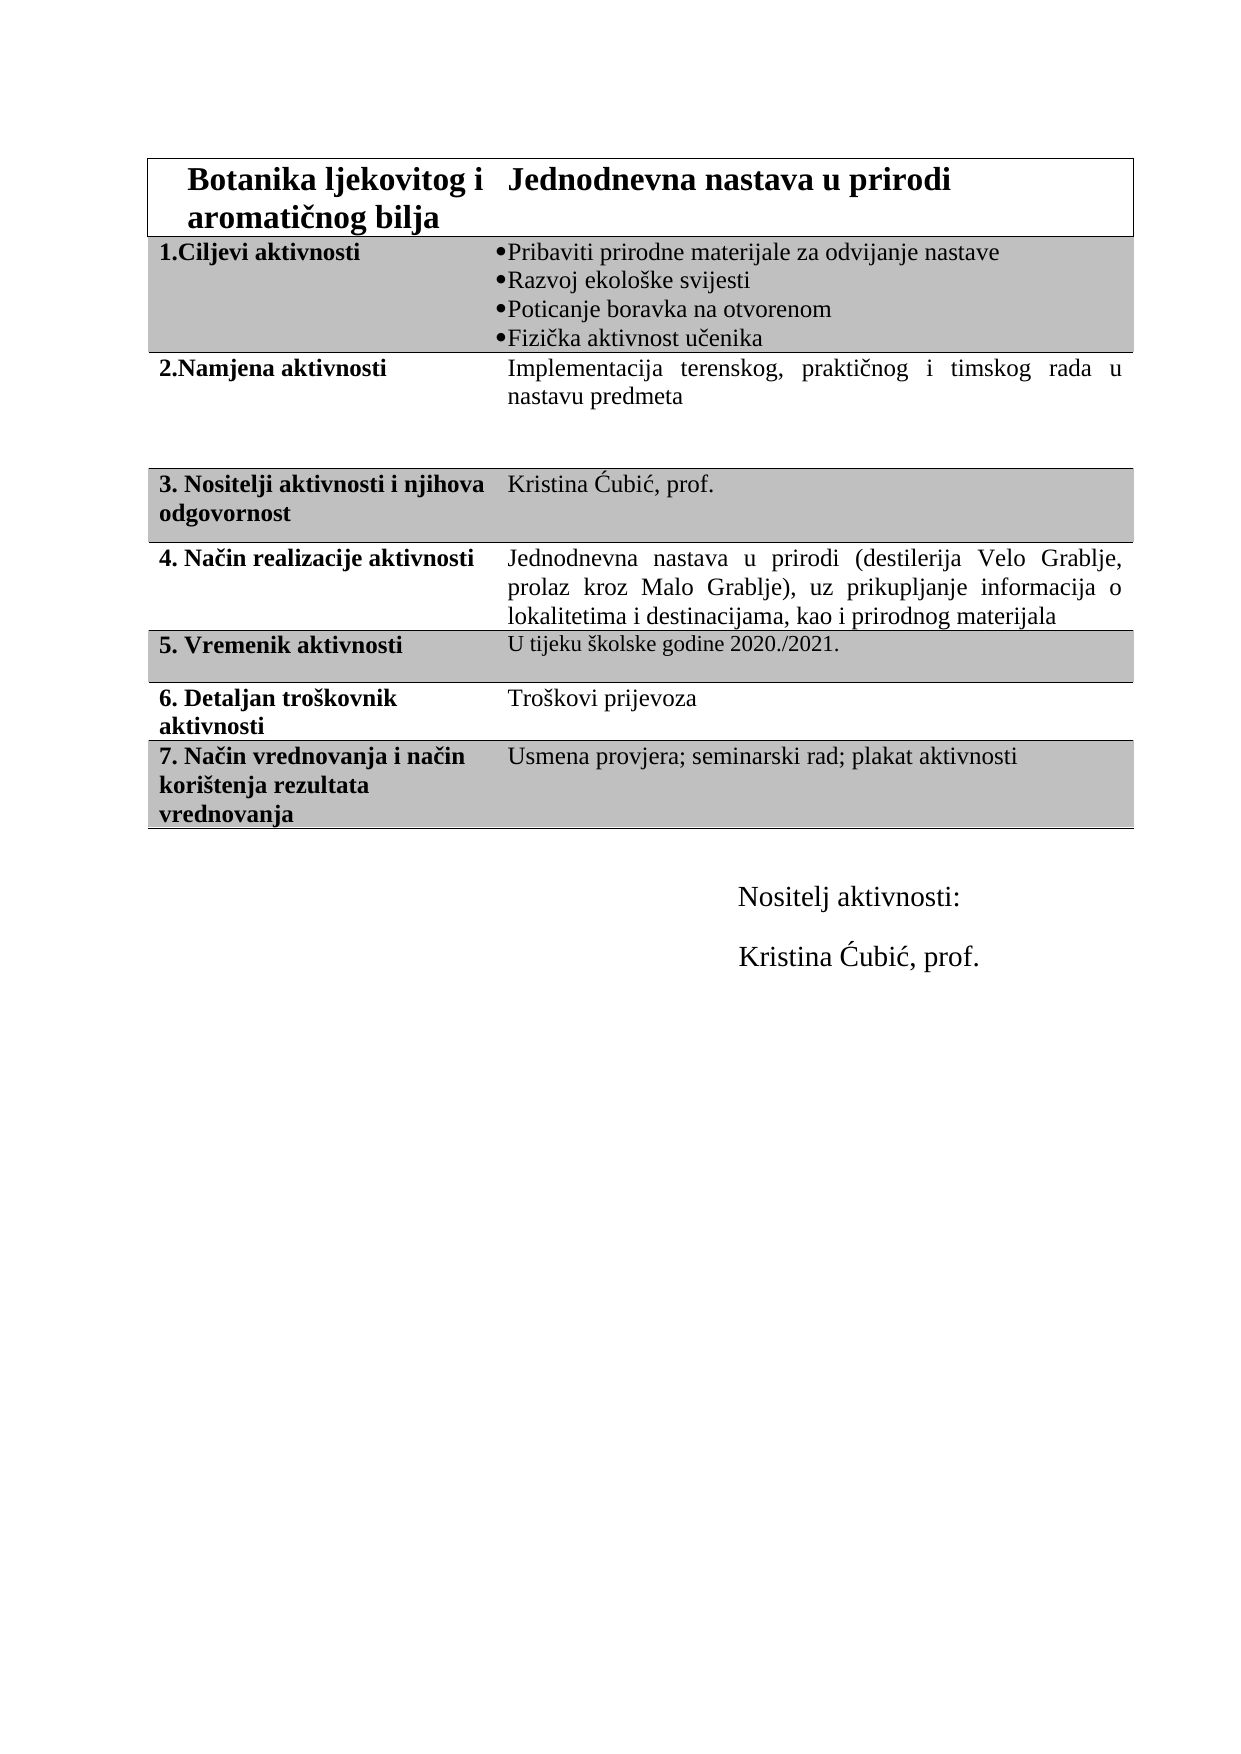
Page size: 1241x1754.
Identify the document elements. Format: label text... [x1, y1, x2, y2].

table_cell 4. Način realizacije aktivnosti [148, 543, 496, 629]
table_cell 7. Način vrednovanja i način korištenja rezultata vrednovanja [148, 741, 496, 827]
table_cell Usmena provjera; seminarski rad; plakat aktivnosti [496, 740, 1134, 827]
table_cell Troškovi prijevoza [496, 682, 1134, 740]
table_cell Pribaviti prirodne materijale za odvijanje nastave Razvoj ekološke svijesti Poticanje boravka na otvorenom Fizička aktivnost učenika [496, 237, 1134, 352]
table_cell 2.Namjena aktivnosti [148, 353, 496, 468]
table_cell U tijeku školske godine 2020./2021. [496, 630, 1134, 682]
table_cell 3. Nositelji aktivnosti i njihova odgovornost [148, 469, 496, 542]
table_cell Kristina Ćubić, prof. [496, 468, 1134, 542]
table_cell 1.Ciljevi aktivnosti [148, 237, 496, 352]
table_header Jednodnevna nastava u prirodi [496, 159, 1133, 236]
table_header Botanika ljekovitog i aromatičnog bilja [148, 159, 496, 236]
text Nositelj aktivnosti: [738, 879, 1093, 913]
table_cell 6. Detaljan troškovnik aktivnosti [148, 683, 496, 740]
table_cell Implementacija terenskog, praktičnog i timskog rada u nastavu predmeta [496, 352, 1134, 468]
text Kristina Ćubić, prof. [738, 939, 1093, 972]
table_cell Jednodnevna nastava u prirodi (destilerija Velo Grablje, prolaz kroz Malo Grablje), uz prikupljanje informacija o lokalitetima i destinacijama, kao i prirodnog materijala [496, 542, 1134, 629]
table_cell 5. Vremenik aktivnosti [148, 631, 496, 682]
